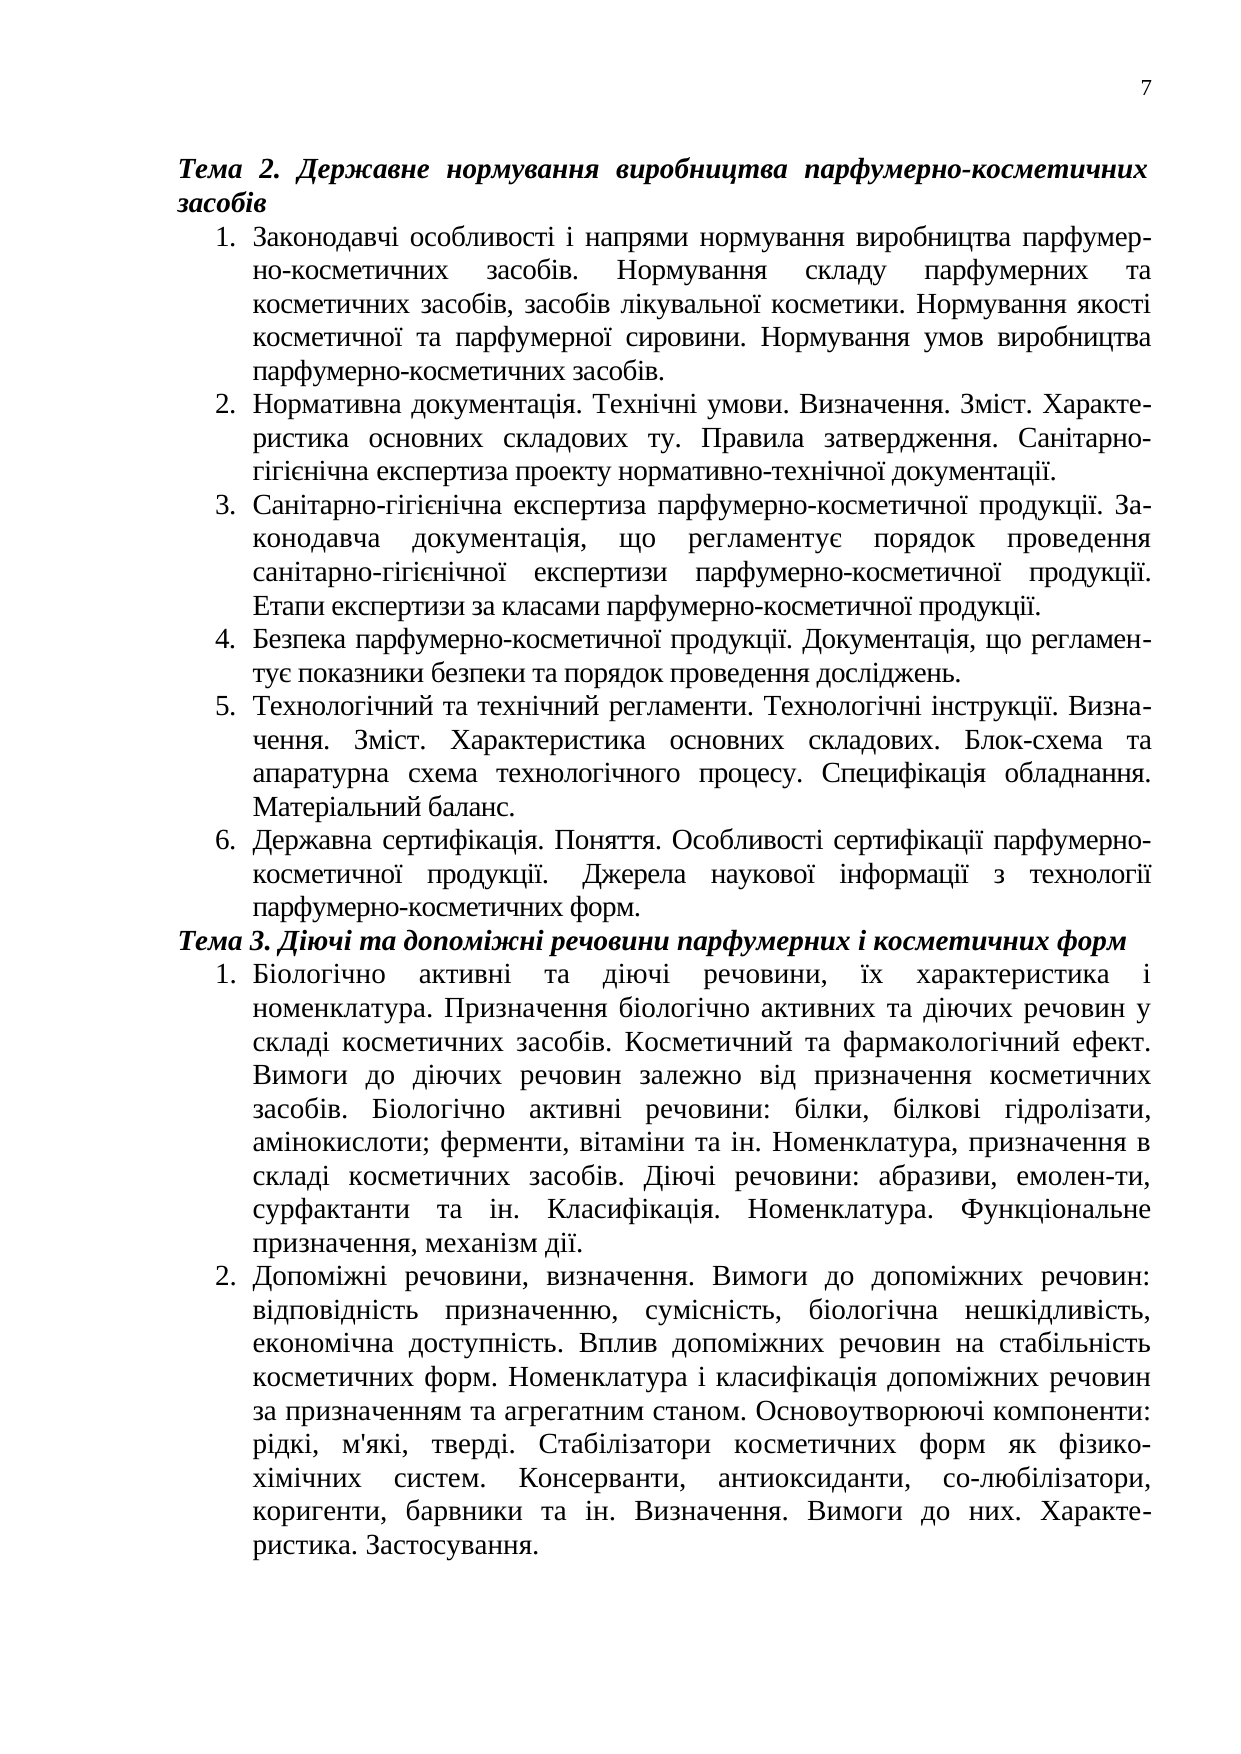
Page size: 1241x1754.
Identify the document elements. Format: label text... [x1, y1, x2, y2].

list Безпека парфумерно-косметичної продукції. Документація, що регламентує показники безпеки та порядок проведення досліджень. [215, 621, 1152, 688]
list Біологічно активні та діючі речовини, їх характеристика і номенклатура. Призначення біологічно активних та діючих речовин у складі косметичних засобів. Косметичний та фармакологічний ефект. Вимоги до діючих речовин залежно від призначення косметичних засобів. Біологічно активні речовини: білки, білкові гідролізати, амінокислоти; ферменти, вітаміни та ін. Номенклатура, призначення в складі косметичних засобів. Діючі речовини: абразиви, емолен-ти, сурфактанти та ін. Класифікація. Номенклатура. Функціональне призначення, механізм дії. [215, 957, 1152, 1258]
list Державна сертифікація. Поняття. Особливості сертифікації парфумерно-косметичної продукції. Джерела наукової інформації з технології парфумерно-косметичних форм. [215, 822, 1152, 923]
text Тема 3. Діючі та допоміжні речовини парфумерних і косметичних форм [177, 923, 1152, 957]
list Санітарно-гігієнічна експертиза парфумерно-косметичної продукції. Законодавча документація, що регламентує порядок проведення санітарно-гігієнічної експертизи парфумерно-косметичної продукції. Етапи експертизи за класами парфумерно-косметичної продукції. [215, 487, 1152, 621]
list Нормативна документація. Технічні умови. Визначення. Зміст. Характеристика основних складових ту. Правила затвердження. Санітарно-гігієнічна експертиза проекту нормативно-технічної документації. [215, 386, 1152, 487]
text Тема 2. Державне нормування виробництва парфумерно-косметичних засобів [177, 152, 1152, 219]
list Технологічний та технічний регламенти. Технологічні інструкції. Визначення. Зміст. Характеристика основних складових. Блок-схема та апаратурна схема технологічного процесу. Специфікація обладнання. Матеріальний баланс. [215, 688, 1152, 822]
list Допоміжні речовини, визначення. Вимоги до допоміжних речовин: відповідність призначенню, сумісність, біологічна нешкідливість, економічна доступність. Вплив допоміжних речовин на стабільність косметичних форм. Номенклатура і класифікація допоміжних речовин за призначенням та агрегатним станом. Основоутворюючі компоненти: рідкі, м'які, тверді. Стабілізатори косметичних форм як фізико-хімічних систем. Консерванти, антиоксиданти, со-любілізатори, коригенти, барвники та ін. Визначення. Вимоги до них. Характеристика. Застосування. [215, 1258, 1152, 1560]
list Законодавчі особливості і напрями нормування виробництва парфумерно-косметичних засобів. Нормування складу парфумерних та косметичних засобів, засобів лікувальної косметики. Нормування якості косметичної та парфумерної сировини. Нормування умов виробництва парфумерно-косметичних засобів. [215, 219, 1152, 386]
